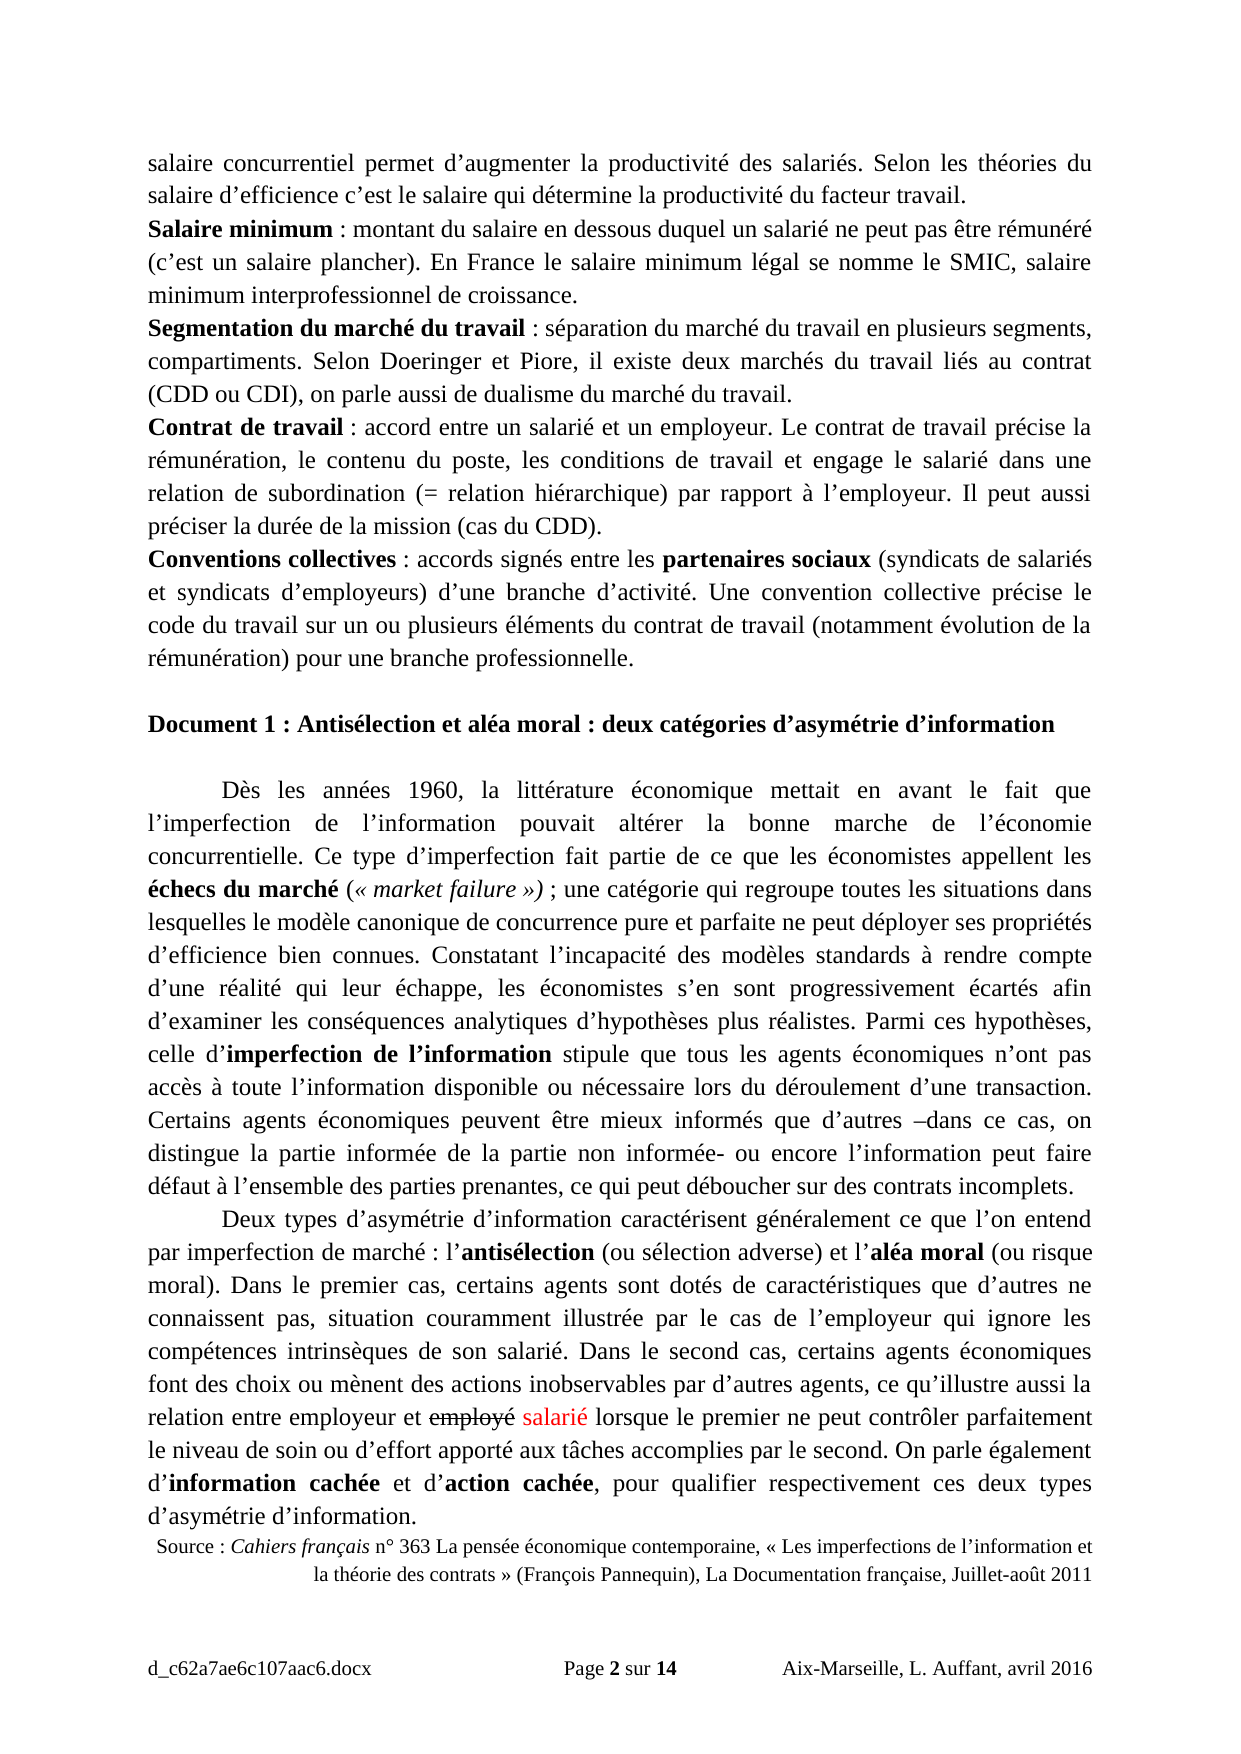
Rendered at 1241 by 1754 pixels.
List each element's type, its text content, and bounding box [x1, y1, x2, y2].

text Segmentation du marché du travail : séparation du marché du travail en plusieurs segments, compartiments. Selon Doeringer et Piore, il existe deux marchés du travail liés au contrat (CDD ou CDI), on parle aussi de dualisme du marché du travail. [148, 313, 1093, 407]
text Salaire minimum : montant du salaire en dessous duquel un salarié ne peut pas être rémunéré (c’est un salaire plancher). En France le salaire minimum légal se nomme le SMIC, salaire minimum interprofessionnel de croissance. [148, 214, 1093, 308]
text Source : Cahiers français n° 363 La pensée économique contemporaine, « Les imperfections de l’information et la théorie des contrats » (François Pannequin), La Documentation française, Juillet-août 2011 [148, 1534, 1093, 1586]
text Dès les années 1960, la littérature économique mettait en avant le fait que l’imperfection de l’information pouvait altérer la bonne marche de l’économie concurrentielle. Ce type d’imperfection fait partie de ce que les économistes appellent les échecs du marché (« market failure ») ; une catégorie qui regroupe toutes les situations dans lesquelles le modèle canonique de concurrence pure et parfaite ne peut déployer ses propriétés d’efficience bien connues. Constatant l’incapacité des modèles standards à rendre compte d’une réalité qui leur échappe, les économistes s’en sont progressivement écartés afin d’examiner les conséquences analytiques d’hypothèses plus réalistes. Parmi ces hypothèses, celle d’imperfection de l’information stipule que tous les agents économiques n’ont pas accès à toute l’information disponible ou nécessaire lors du déroulement d’une transaction. Certains agents économiques peuvent être mieux informés que d’autres –dans ce cas, on distingue la partie informée de la partie non informée- ou encore l’information peut faire défaut à l’ensemble des parties prenantes, ce qui peut déboucher sur des contrats incomplets. [148, 775, 1093, 1200]
text Document 1 : Antisélection et aléa moral : deux catégories d’asymétrie d’information [148, 709, 1093, 738]
text Contrat de travail : accord entre un salarié et un employeur. Le contrat de travail précise la rémunération, le contenu du poste, les conditions de travail et engage le salarié dans une relation de subordination (= relation hiérarchique) par rapport à l’employeur. Il peut aussi préciser la durée de la mission (cas du CDD). [148, 412, 1093, 539]
text Conventions collectives : accords signés entre les partenaires sociaux (syndicats de salariés et syndicats d’employeurs) d’une branche d’activité. Une convention collective précise le code du travail sur un ou plusieurs éléments du contrat de travail (notamment évolution de la rémunération) pour une branche professionnelle. [148, 544, 1093, 672]
text Deux types d’asymétrie d’information caractérisent généralement ce que l’on entend par imperfection de marché : l’antisélection (ou sélection adverse) et l’aléa moral (ou risque moral). Dans le premier cas, certains agents sont dotés de caractéristiques que d’autres ne connaissent pas, situation couramment illustrée par le cas de l’employeur qui ignore les compétences intrinsèques de son salarié. Dans le second cas, certains agents économiques font des choix ou mènent des actions inobservables par d’autres agents, ce qu’illustre aussi la relation entre employeur et employé salarié lorsque le premier ne peut contrôler parfaitement le niveau de soin ou d’effort apporté aux tâches accomplies par le second. On parle également d’information cachée et d’action cachée, pour qualifier respectivement ces deux types d’asymétrie d’information. [148, 1204, 1093, 1530]
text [148, 148, 1093, 209]
